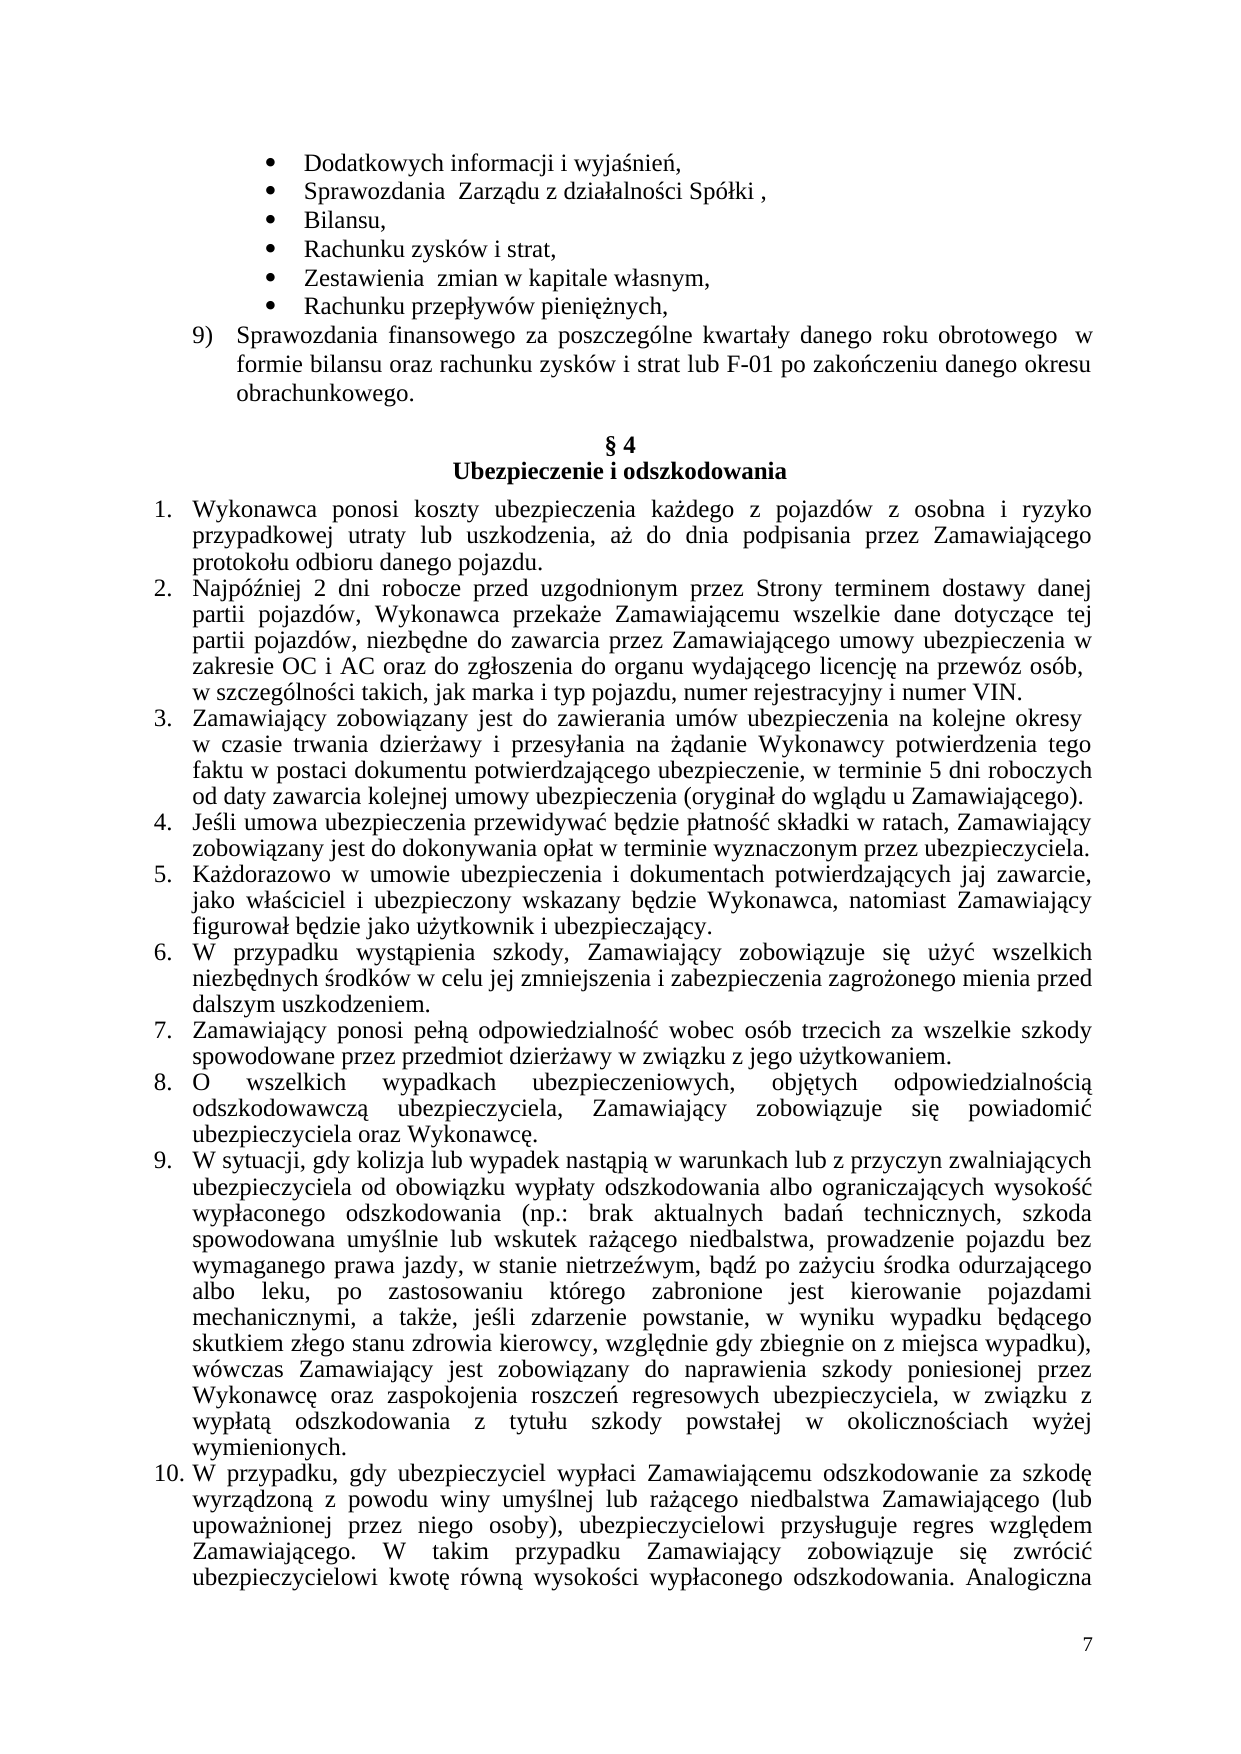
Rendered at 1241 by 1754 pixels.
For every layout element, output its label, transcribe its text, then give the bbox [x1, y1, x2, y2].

text Ubezpieczenie i odszkodowania [148, 458, 1092, 484]
list W sytuacji, gdy kolizja lub wypadek nastąpią w warunkach lub z przyczyn zwalniających ubezpieczyciela od obowiązku wypłaty odszkodowania albo ograniczających wysokość wypłaconego odszkodowania (np.: brak aktualnych badań technicznych, szkoda spowodowana umyślnie lub wskutek rażącego niedbalstwa, prowadzenie pojazdu bez wymaganego prawa jazdy, w stanie nietrzeźwym, bądź po zażyciu środka odurzającego albo leku, po zastosowaniu którego zabronione jest kierowanie pojazdami mechanicznymi, a także, jeśli zdarzenie powstanie, w wyniku wypadku będącego skutkiem złego stanu zdrowia kierowcy, względnie gdy zbiegnie on z miejsca wypadku), wówczas Zamawiający jest zobowiązany do naprawienia szkody poniesionej przez Wykonawcę oraz zaspokojenia roszczeń regresowych ubezpieczyciela, w związku z wypłatą odszkodowania z tytułu szkody powstałej w okolicznościach wyżej wymienionych. [154, 1148, 1093, 1461]
list Zamawiający zobowiązany jest do zawierania umów ubezpieczenia na kolejne okresy w czasie trwania dzierżawy i przesyłania na żądanie Wykonawcy potwierdzenia tego faktu w postaci dokumentu potwierdzającego ubezpieczenie, w terminie 5 dni roboczych od daty zawarcia kolejnej umowy ubezpieczenia (oryginał do wglądu u Zamawiającego). [154, 705, 1093, 809]
list Rachunku zysków i strat, [266, 234, 1093, 263]
list Wykonawca ponosi koszty ubezpieczenia każdego z pojazdów z osobna i ryzyko przypadkowej utraty lub uszkodzenia, aż do dnia podpisania przez Zamawiającego protokołu odbioru danego pojazdu. [154, 497, 1093, 575]
list Rachunku przepływów pieniężnych, [266, 291, 1093, 320]
list Sprawozdania Zarządu z działalności Spółki , [266, 176, 1093, 205]
list Zestawienia zmian w kapitale własnym, [266, 263, 1093, 291]
list Jeśli umowa ubezpieczenia przewidywać będzie płatność składki w ratach, Zamawiający zobowiązany jest do dokonywania opłat w terminie wyznaczonym przez ubezpieczyciela. [154, 809, 1093, 862]
list Dodatkowych informacji i wyjaśnień, [266, 148, 1093, 176]
list Zamawiający ponosi pełną odpowiedzialność wobec osób trzecich za wszelkie szkody spowodowane przez przedmiot dzierżawy w związku z jego użytkowaniem. [154, 1018, 1093, 1070]
list Bilansu, [266, 205, 1093, 234]
text § 4 [148, 432, 1092, 458]
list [154, 1461, 1093, 1591]
list O wszelkich wypadkach ubezpieczeniowych, objętych odpowiedzialnością odszkodowawczą ubezpieczyciela, Zamawiający zobowiązuje się powiadomić ubezpieczyciela oraz Wykonawcę. [154, 1070, 1093, 1148]
list Każdorazowo w umowie ubezpieczenia i dokumentach potwierdzających jaj zawarcie, jako właściciel i ubezpieczony wskazany będzie Wykonawca, natomiast Zamawiający figurował będzie jako użytkownik i ubezpieczający. [154, 862, 1093, 940]
list W przypadku wystąpienia szkody, Zamawiający zobowiązuje się użyć wszelkich niezbędnych środków w celu jej zmniejszenia i zabezpieczenia zagrożonego mienia przed dalszym uszkodzeniem. [154, 940, 1093, 1018]
list Najpóźniej 2 dni robocze przed uzgodnionym przez Strony terminem dostawy danej partii pojazdów, Wykonawca przekaże Zamawiającemu wszelkie dane dotyczące tej partii pojazdów, niezbędne do zawarcia przez Zamawiającego umowy ubezpieczenia w zakresie OC i AC oraz do zgłoszenia do organu wydającego licencję na przewóz osób, w szczególności takich, jak marka i typ pojazdu, numer rejestracyjny i numer VIN. [154, 575, 1093, 705]
list Sprawozdania finansowego za poszczególne kwartały danego roku obrotowego w formie bilansu oraz rachunku zysków i strat lub F-01 po zakończeniu danego okresu obrachunkowego. [192, 320, 1093, 406]
